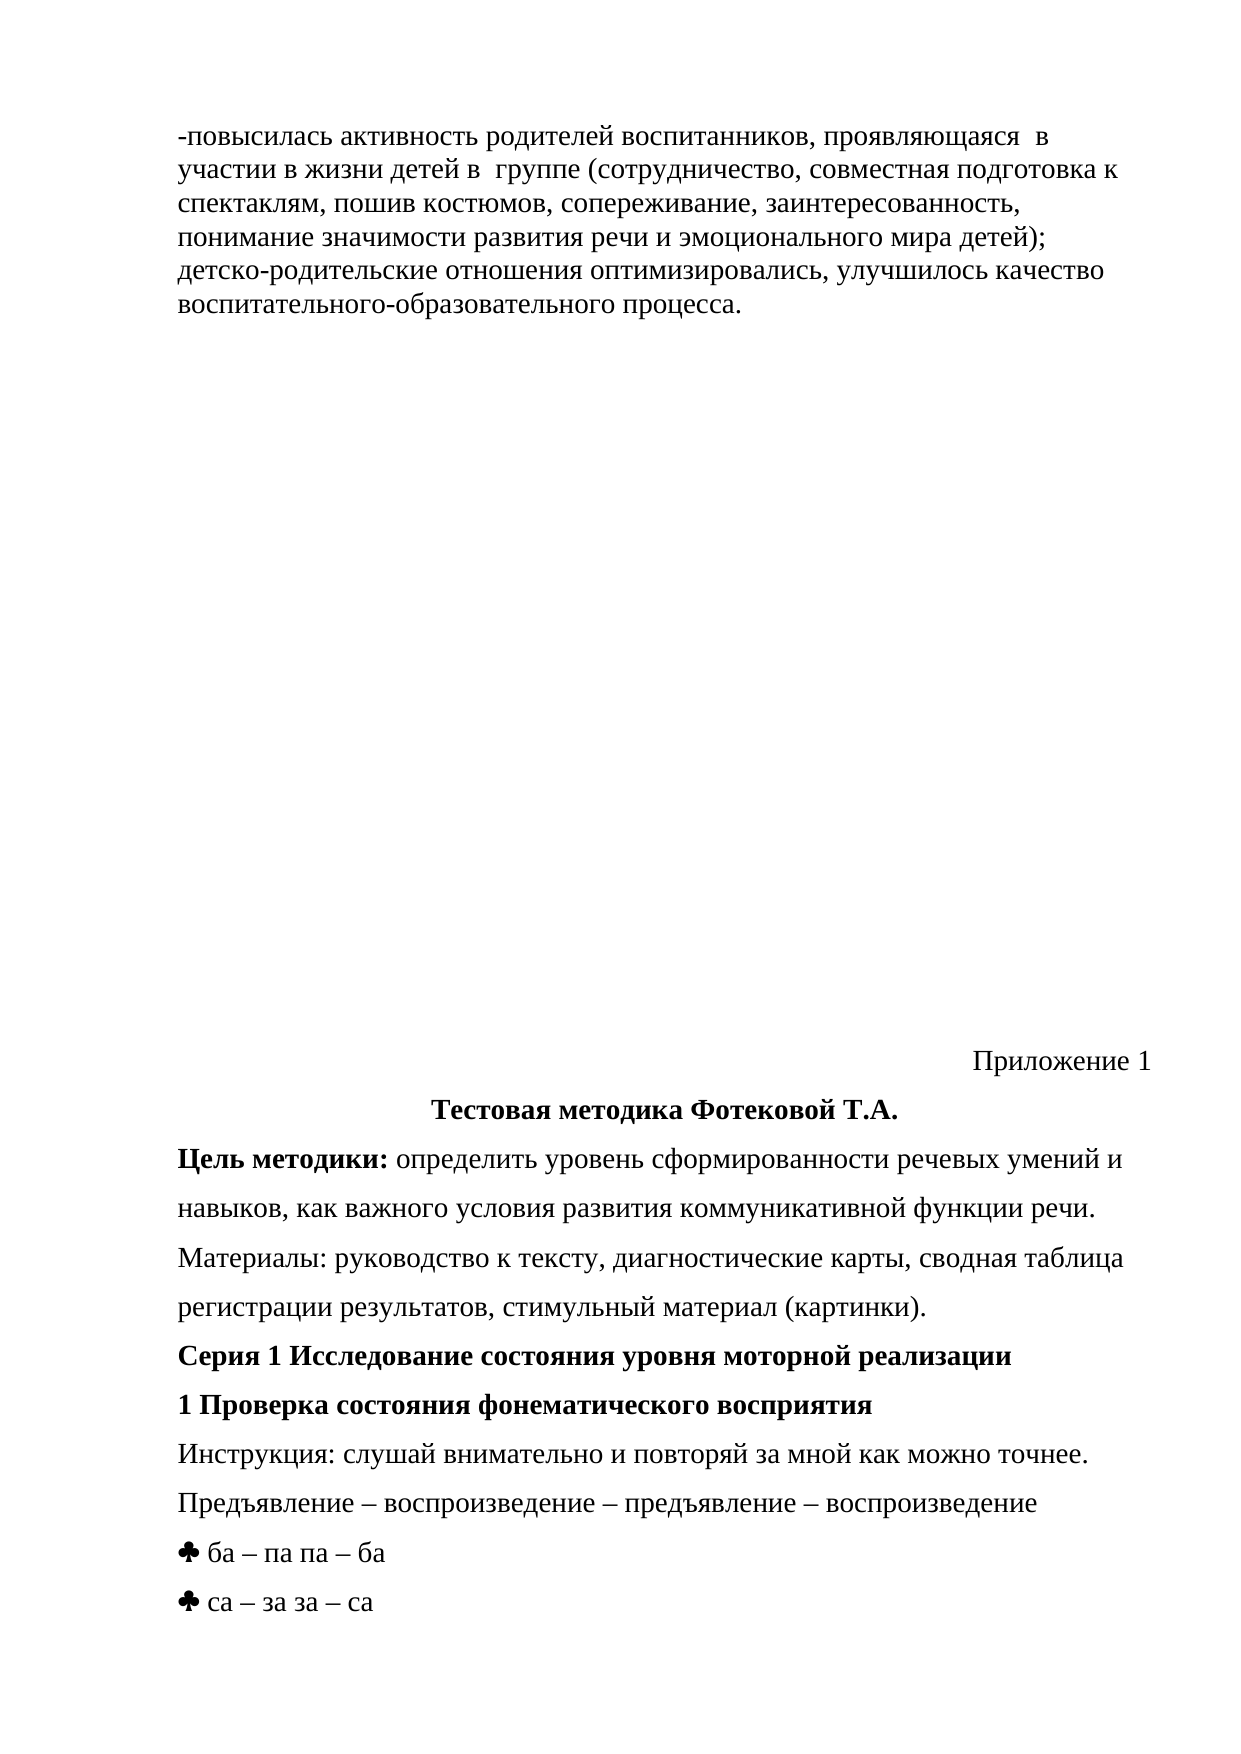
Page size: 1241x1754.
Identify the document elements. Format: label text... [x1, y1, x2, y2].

text регистрации результатов, стимульный материал (картинки). [177, 1289, 1152, 1322]
text Серия 1 Исследование состояния уровня моторной реализации [177, 1338, 1152, 1372]
text Тестовая методика Фотековой Т.А. [177, 1092, 1152, 1126]
text са – за за – са [177, 1584, 1152, 1618]
text ба – па па – ба [177, 1535, 1152, 1568]
text 1 Проверка состояния фонематического восприятия [177, 1387, 1152, 1421]
text Материалы: руководство к тексту, диагностические карты, сводная таблица [177, 1240, 1152, 1273]
text -повысилась активность родителей воспитанников, проявляющаяся в участии в жизни детей в группе (сотрудничество, совместная подготовка к спектаклям, пошив костюмов, сопереживание, заинтересованность, понимание значимости развития речи и эмоционального мира детей); детско-родительские отношения оптимизировались, улучшилось качество воспитательного-образовательного процесса. [177, 118, 1152, 319]
text навыков, как важного условия развития коммуникативной функции речи. [177, 1191, 1152, 1224]
text Приложение 1 [177, 1043, 1152, 1077]
text Инструкция: слушай внимательно и повторяй за мной как можно точнее. [177, 1436, 1152, 1470]
text Предъявление – воспроизведение – предъявление – воспроизведение [177, 1486, 1152, 1519]
text Цель методики: определить уровень сформированности речевых умений и [177, 1141, 1152, 1175]
